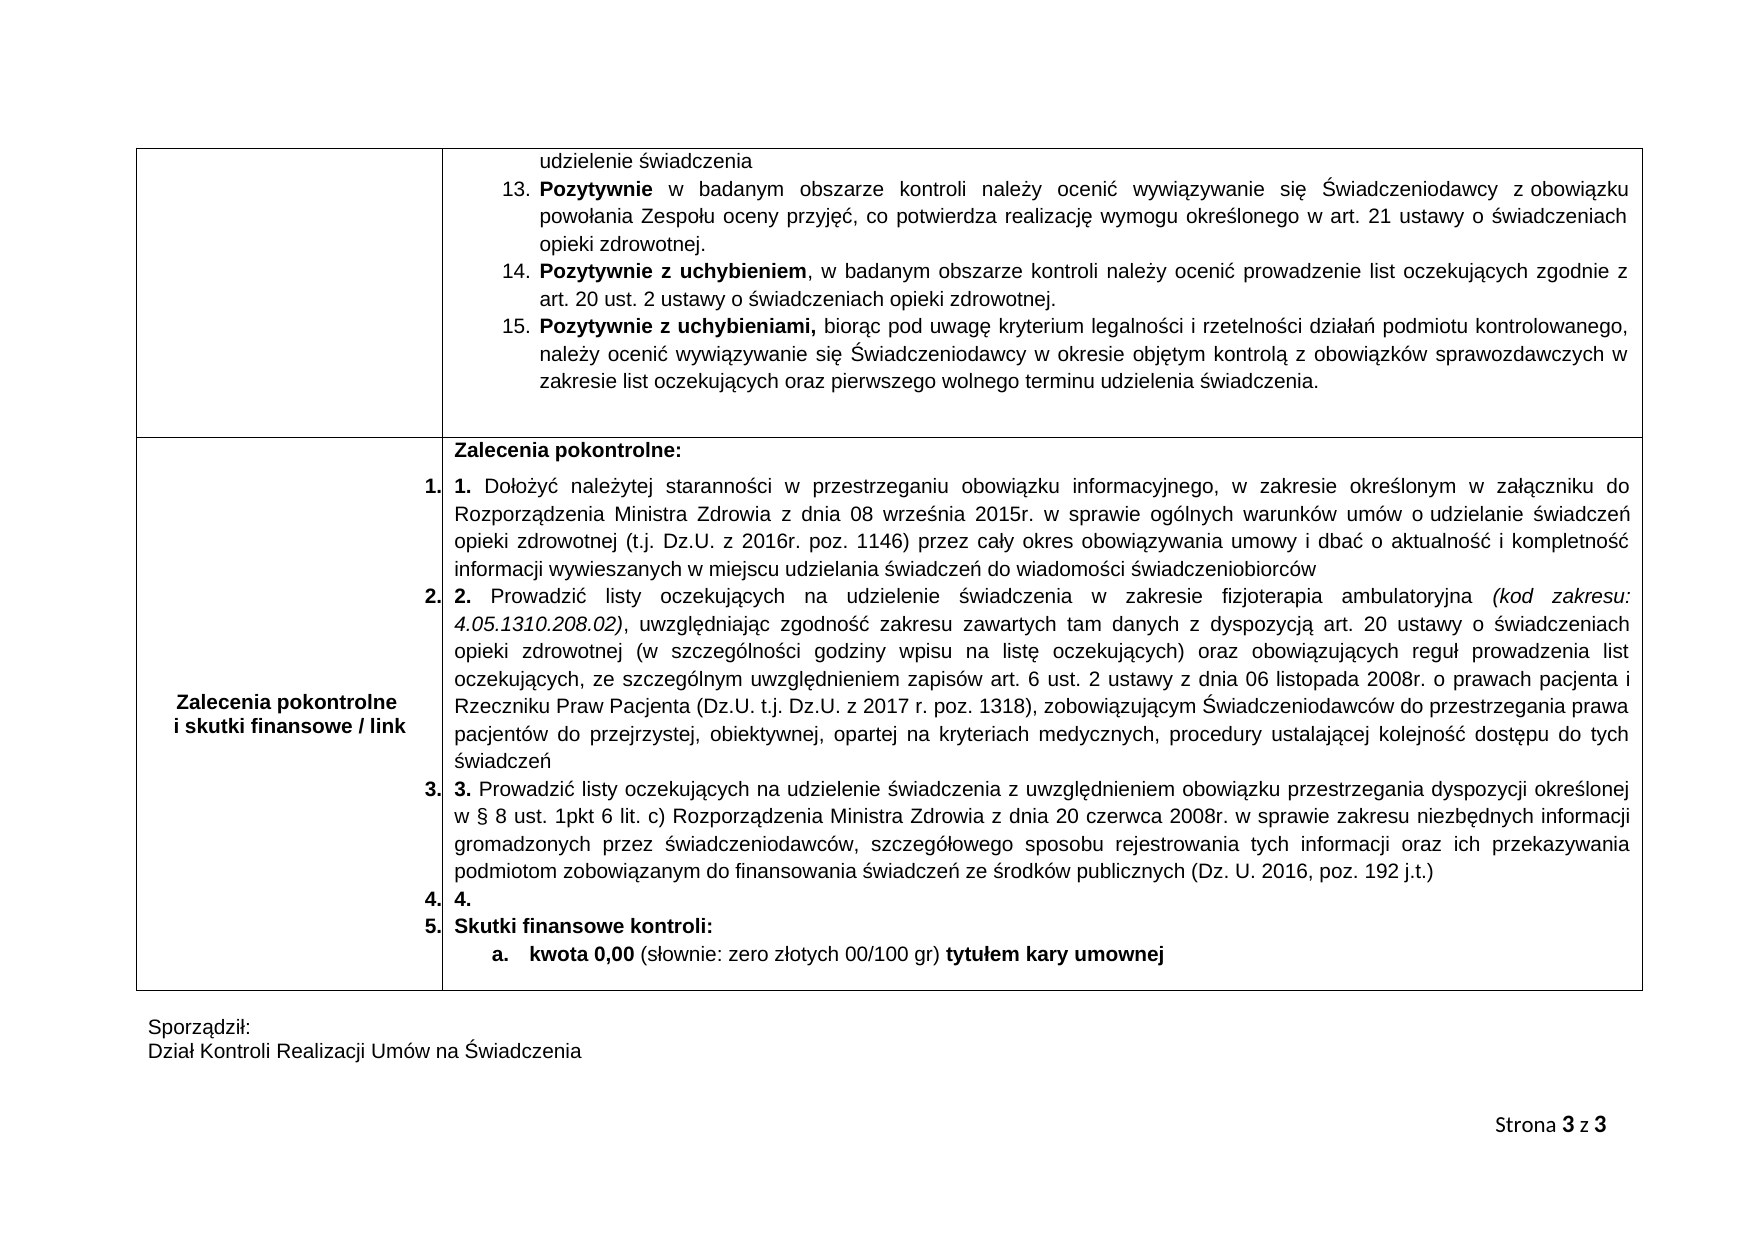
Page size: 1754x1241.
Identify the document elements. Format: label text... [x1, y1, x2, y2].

table_cell Zalecenia pokontrolne: 1. Dołożyć należytej staranności w przestrzeganiu obowiązku informacyjnego, w zakresie określonym w załączniku do Rozporządzenia Ministra Zdrowia z dnia 08 września 2015r. w sprawie ogólnych warunków umów o udzielanie świadczeń opieki zdrowotnej (t.j. Dz.U. z 2016r. poz. 1146) przez cały okres obowiązywania umowy i dbać o aktualność i kompletność informacji wywieszanych w miejscu udzielania świadczeń do wiadomości świadczeniobiorców 2. Prowadzić listy oczekujących na udzielenie świadczenia w zakresie fizjoterapia ambulatoryjna (kod zakresu: 4.05.1310.208.02), uwzględniając zgodność zakresu zawartych tam danych z dyspozycją art. 20 ustawy o świadczeniach opieki zdrowotnej (w szczególności godziny wpisu na listę oczekujących) oraz obowiązujących reguł prowadzenia list oczekujących, ze szczególnym uwzględnieniem zapisów art. 6 ust. 2 ustawy z dnia 06 listopada 2008r. o prawach pacjenta i Rzeczniku Praw Pacjenta (Dz.U. t.j. Dz.U. z 2017 r. poz. 1318), zobowiązującym Świadczeniodawców do przestrzegania prawa pacjentów do przejrzystej, obiektywnej, opartej na kryteriach medycznych, procedury ustalającej kolejność dostępu do tych świadczeń 3. Prowadzić listy oczekujących na udzielenie świadczenia z uwzględnieniem obowiązku przestrzegania dyspozycji określonej w § 8 ust. 1pkt 6 lit. c) Rozporządzenia Ministra Zdrowia z dnia 20 czerwca 2008r. w sprawie zakresu niezbędnych informacji gromadzonych przez świadczeniodawców, szczegółowego sposobu rejestrowania tych informacji oraz ich przekazywania podmiotom zobowiązanym do finansowania świadczeń ze środków publicznych (Dz. U. 2016, poz. 192 j.t.) 4. Skutki finansowe kontroli: kwota 0,00 (słownie: zero złotych 00/100 gr) tytułem kary umownej [443, 438, 1642, 989]
text Dział Kontroli Realizacji Umów na Świadczenia [148, 1038, 1606, 1062]
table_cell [137, 149, 442, 437]
text Sporządził: [148, 1014, 1606, 1038]
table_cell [443, 149, 1642, 437]
table_cell Zalecenia pokontrolne i skutki finansowe / link [137, 438, 442, 989]
